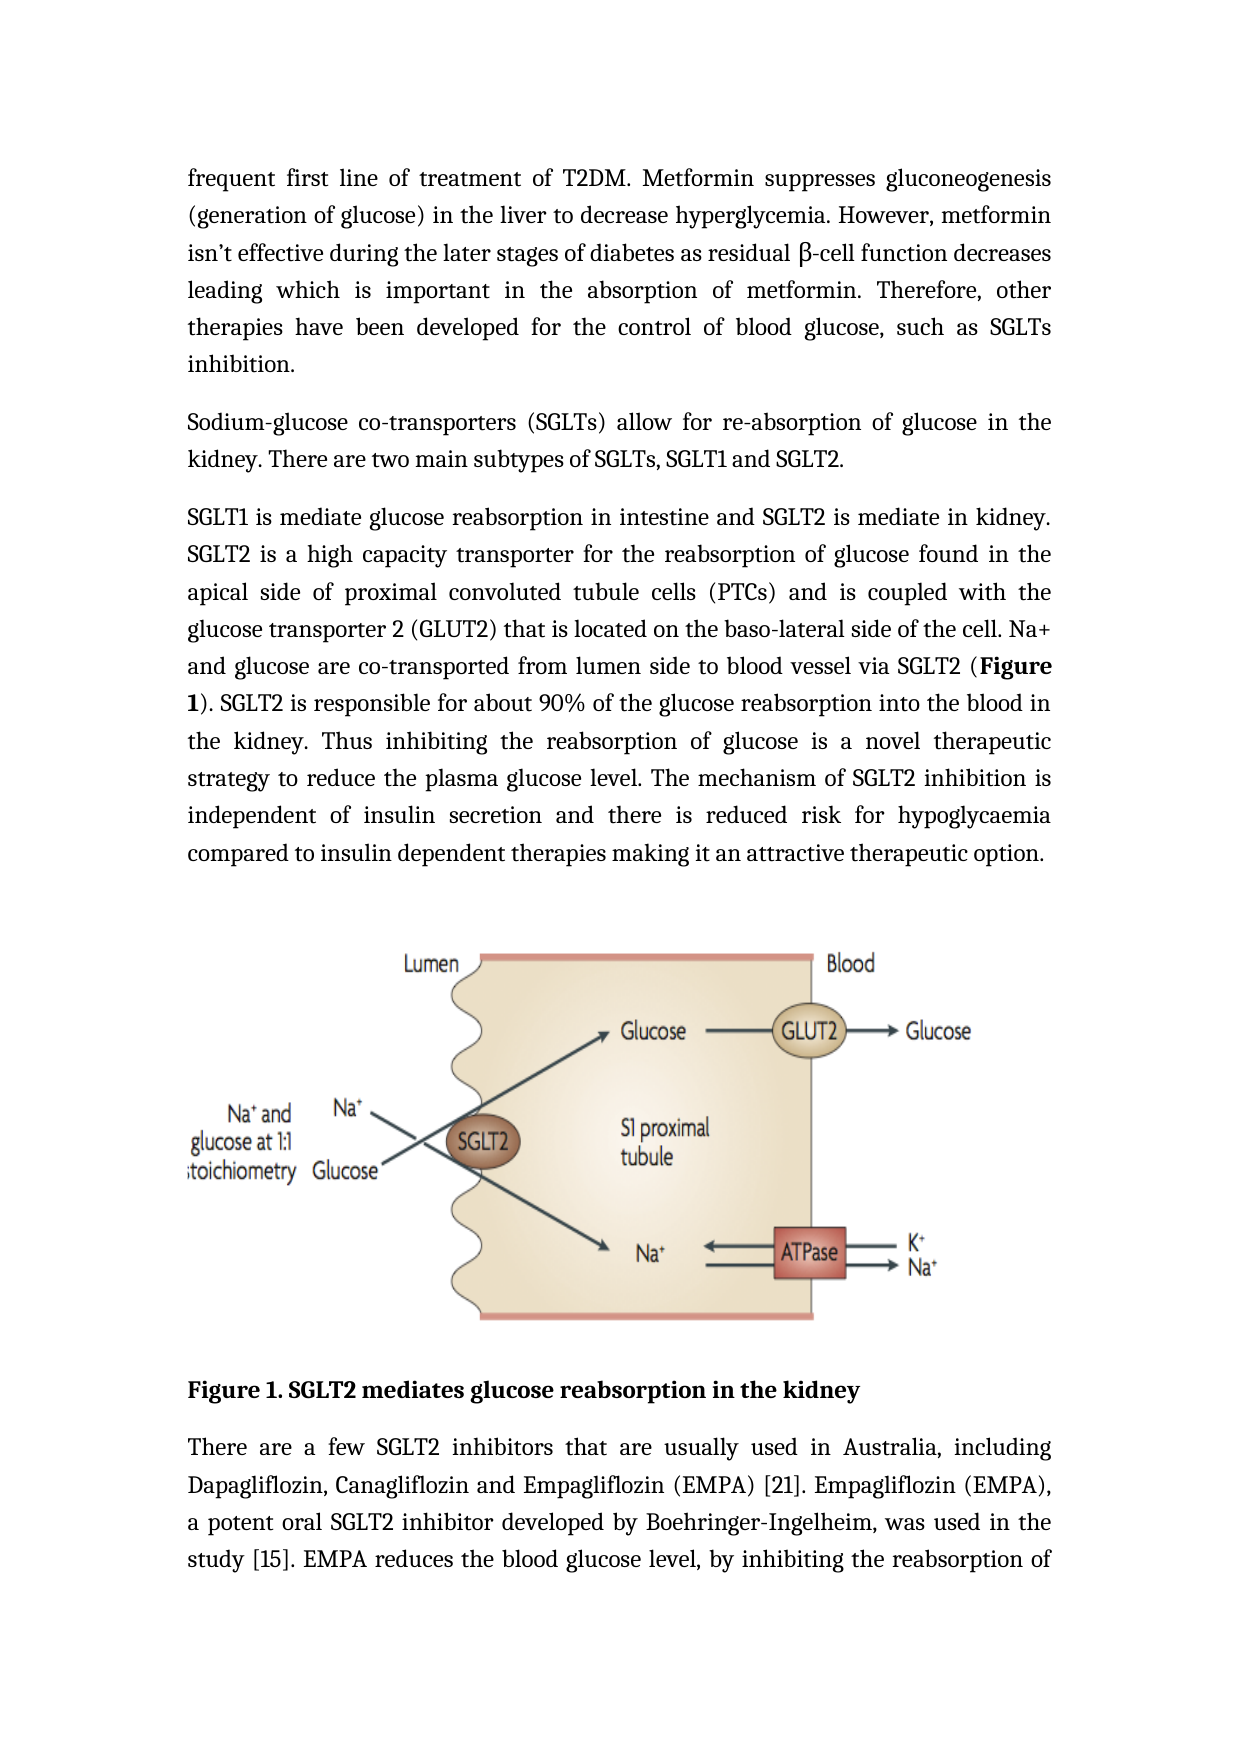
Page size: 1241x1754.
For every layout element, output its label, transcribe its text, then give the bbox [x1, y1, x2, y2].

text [187, 1431, 1053, 1576]
text SGLT1 is mediate glucose reabsorption in intestine and SGLT2 is mediate in kidney. SGLT2 is a high capacity transporter for the reabsorption of glucose found in the apical side of proximal convoluted tubule cells (PTCs) and is coupled with the glucose transporter 2 (GLUT2) that is located on the baso-lateral side of the cell. Na+ and glucose are co-transported from lumen side to blood vessel via SGLT2 (Figure 1). SGLT2 is responsible for about 90% of the glucose reabsorption into the blood in the kidney. Thus inhibiting the reabsorption of glucose is a novel therapeutic strategy to reduce the plasma glucose level. The mechanism of SGLT2 inhibition is independent of insulin secretion and there is reduced risk for hypoglycaemia compared to insulin dependent therapies making it an attractive therapeutic option. [187, 501, 1053, 869]
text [187, 162, 1053, 381]
text Figure 1. SGLT2 mediates glucose reabsorption in the kidney [187, 1374, 1053, 1406]
text Sodium-glucose co-transporters (SGLTs) allow for re-absorption of glucose in the kidney. There are two main subtypes of SGLTs, SGLT1 and SGLT2. [187, 406, 1053, 476]
picture [187, 894, 980, 1333]
